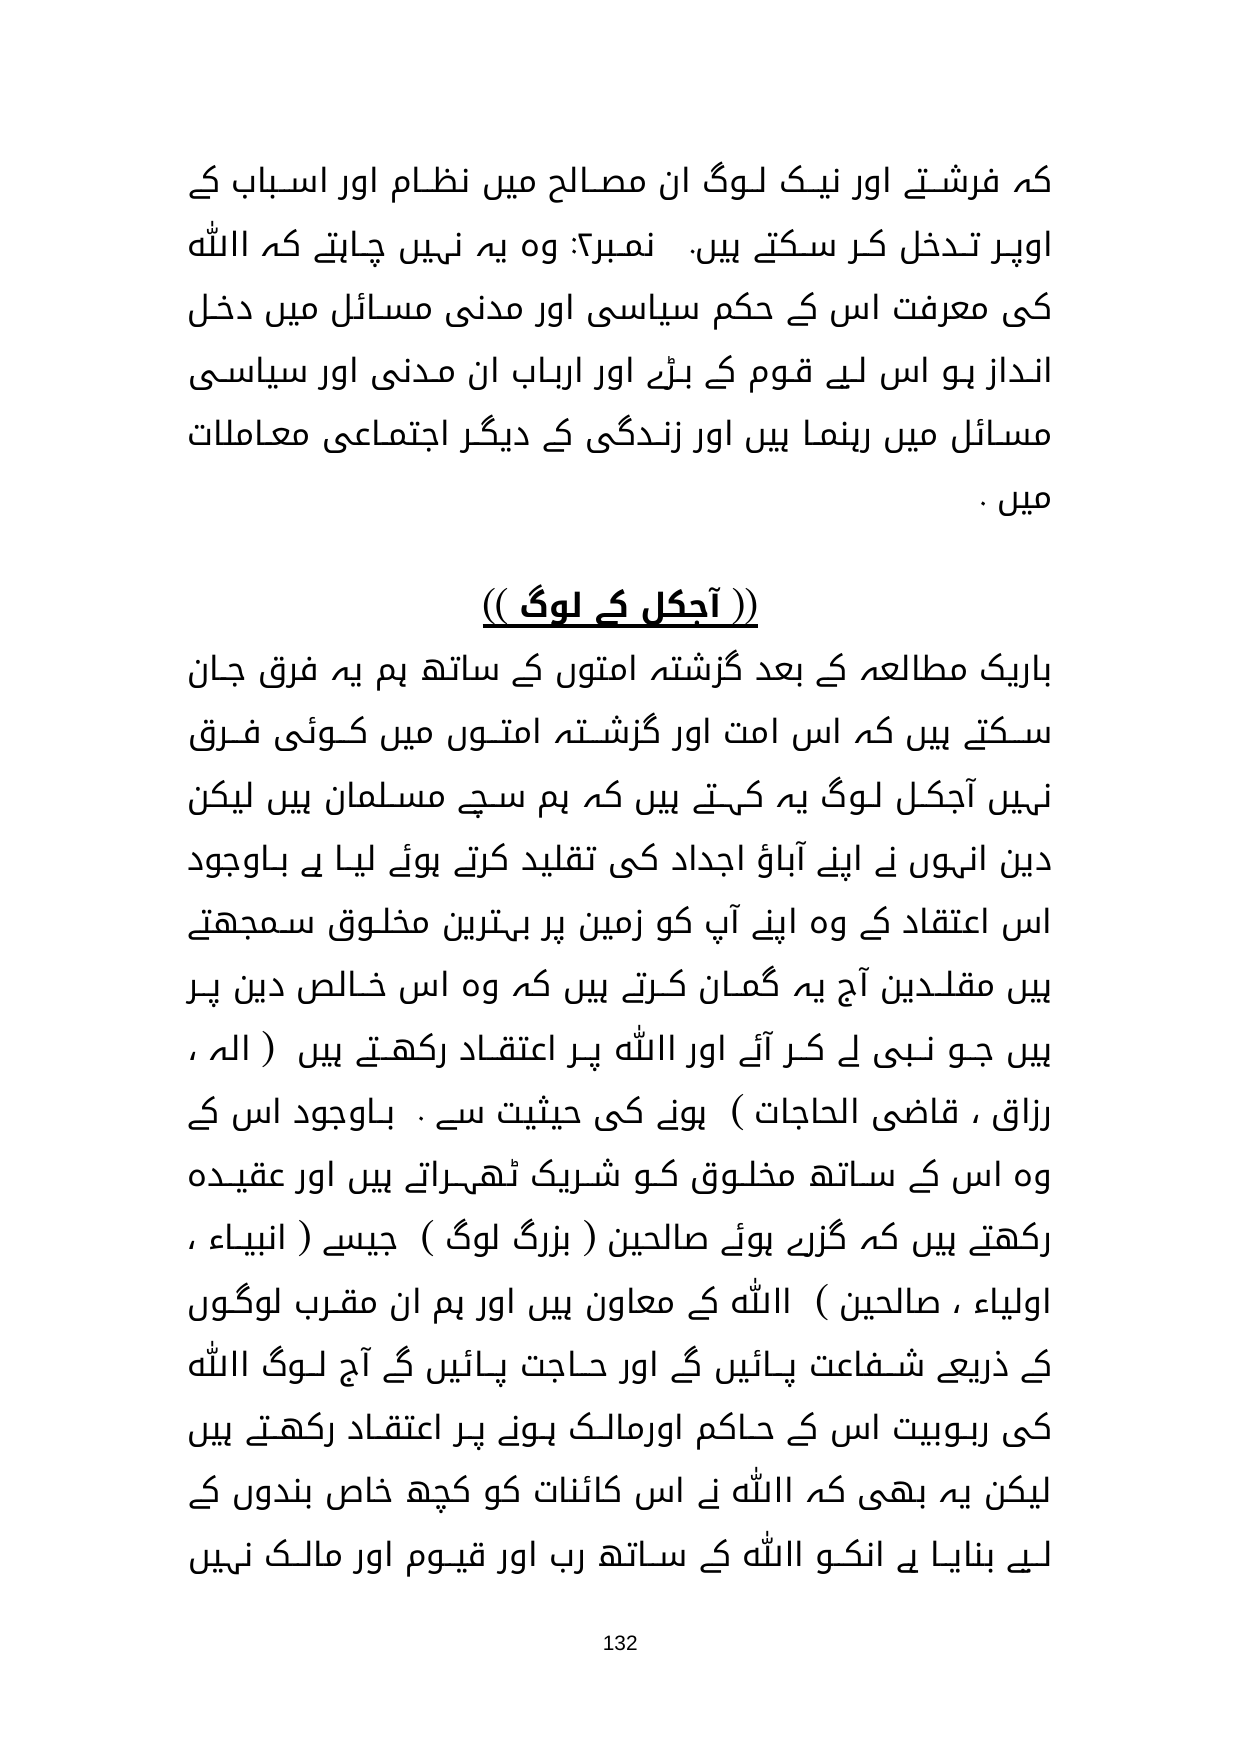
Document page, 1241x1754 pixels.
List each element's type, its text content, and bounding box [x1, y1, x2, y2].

text (( آجکل کے لوگ )) [187, 575, 1053, 638]
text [187, 638, 1053, 1586]
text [187, 150, 1053, 529]
